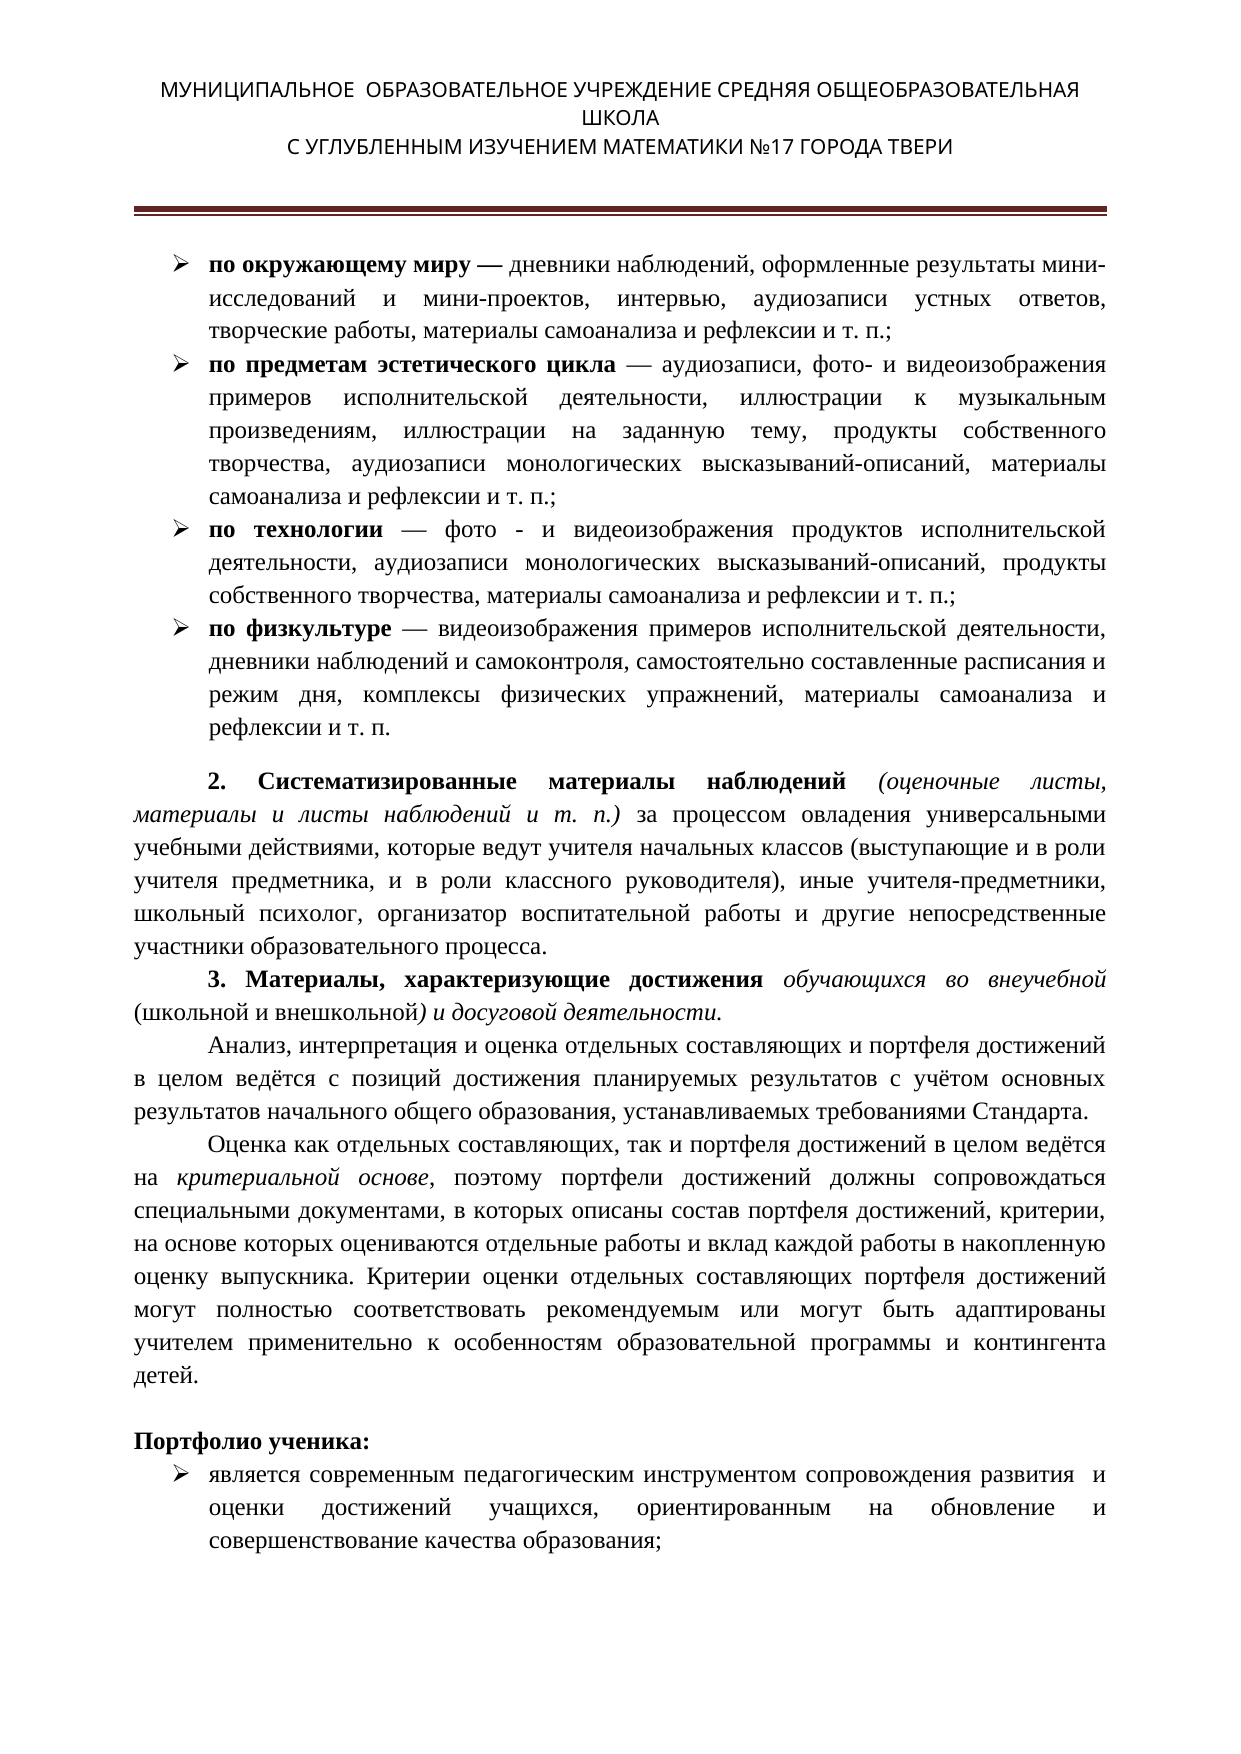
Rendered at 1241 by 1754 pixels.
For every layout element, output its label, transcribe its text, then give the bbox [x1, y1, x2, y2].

text Портфолио ученика: [133, 1426, 1107, 1455]
list по физкультуре — видеоизображения примеров исполнительской деятельности, дневники наблюдений и самоконтроля, самостоятельно составленные расписания и режим дня, комплексы физических упражнений, материалы самоанализа и рефлексии и т. п. [171, 613, 1107, 741]
text Оценка как отдельных составляющих, так и портфеля достижений в целом ведётся на критериальной основе, поэтому портфели достижений должны сопровождаться специальными документами, в которых описаны состав портфеля достижений, критерии, на основе которых оцениваются отдельные работы и вклад каждой работы в накопленную оценку выпускника. Критерии оценки отдельных составляющих портфеля достижений могут полностью соответствовать рекомендуемым или могут быть адаптированы учителем применительно к особенностям образовательной программы и контингента детей. [133, 1129, 1107, 1389]
text 2. Систематизированные материалы наблюдений (оценочные листы, материалы и листы наблюдений и т. п.) за процессом овладения универсальными учебными действиями, которые ведут учителя начальных классов (выступающие и в роли учителя предметника, и в роли классного руководителя), иные учителя-предметники, школьный психолог, организатор воспитательной работы и другие непосредственные участники образовательного процесса. [133, 766, 1107, 959]
list по технологии — фото - и видеоизображения продуктов исполнительской деятельности, аудиозаписи монологических высказываний-описаний, продукты собственного творчества, материалы самоанализа и рефлексии и т. п.; [171, 514, 1107, 608]
list по окружающему миру — дневники наблюдений, оформленные результаты мини-исследований и мини-проектов, интервью, аудиозаписи устных ответов, творческие работы, материалы самоанализа и рефлексии и т. п.; [171, 249, 1107, 344]
text 3. Материалы, характеризующие достижения обучающихся во внеучебной (школьной и внешкольной) и досуговой деятельности. [133, 964, 1107, 1026]
list по предметам эстетического цикла — аудиозаписи, фото- и видеоизображения примеров исполнительской деятельности, иллюстрации к музыкальным произведениям, иллюстрации на заданную тему, продукты собственного творчества, аудиозаписи монологических высказываний-описаний, материалы самоанализа и рефлексии и т. п.; [171, 349, 1107, 509]
text Анализ, интерпретация и оценка отдельных составляющих и портфеля достижений в целом ведётся с позиций достижения планируемых результатов с учётом основных результатов начального общего образования, устанавливаемых требованиями Стандарта. [133, 1030, 1107, 1125]
list является современным педагогическим инструментом сопровождения развития и оценки достижений учащихся, ориентированным на обновление и совершенствование качества образования; [171, 1459, 1107, 1554]
